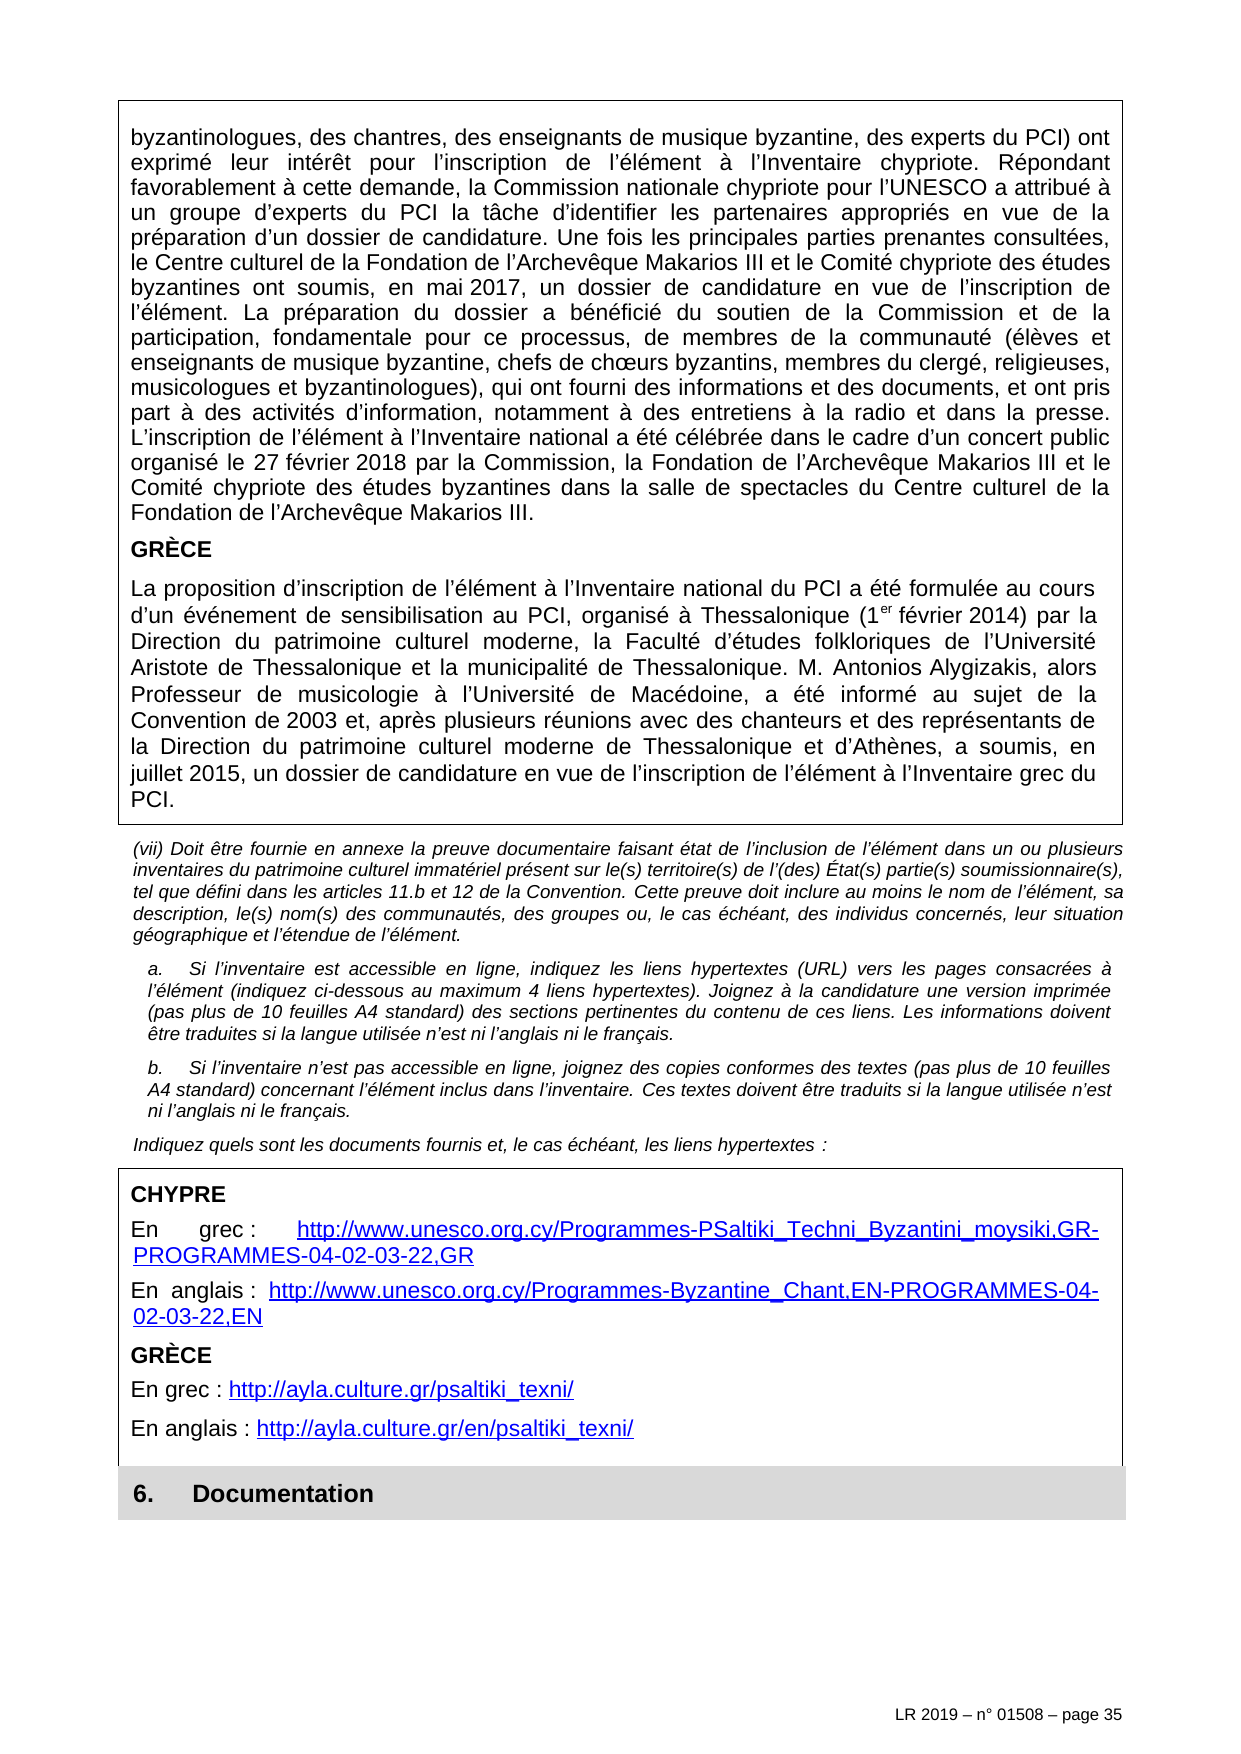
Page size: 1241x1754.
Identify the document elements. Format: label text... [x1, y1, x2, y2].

table_cell 6. Documentation [118, 1466, 1126, 1520]
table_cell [118, 100, 1126, 1466]
